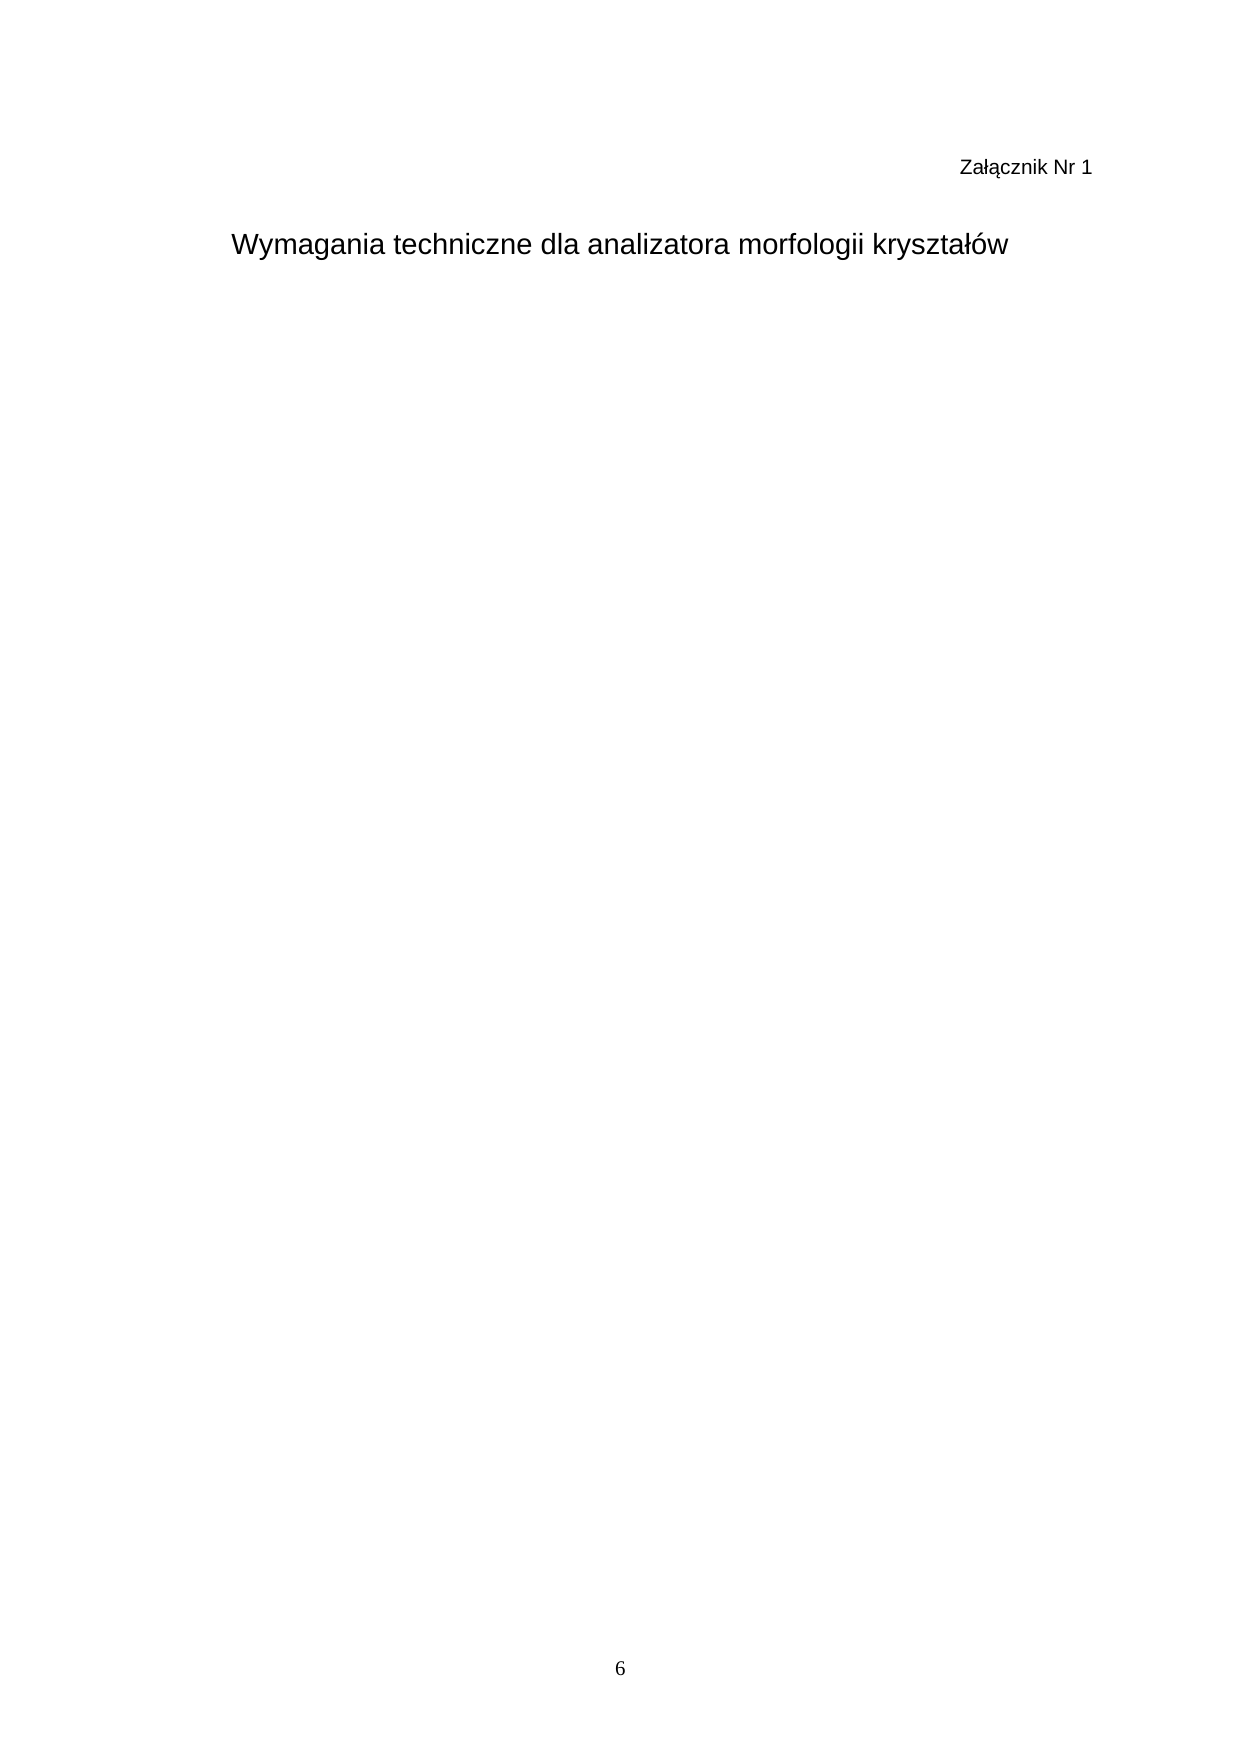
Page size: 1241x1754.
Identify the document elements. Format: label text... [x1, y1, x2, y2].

text Wymagania techniczne dla analizatora morfologii kryształów [148, 227, 1092, 260]
text Załącznik Nr 1 [148, 155, 1092, 179]
